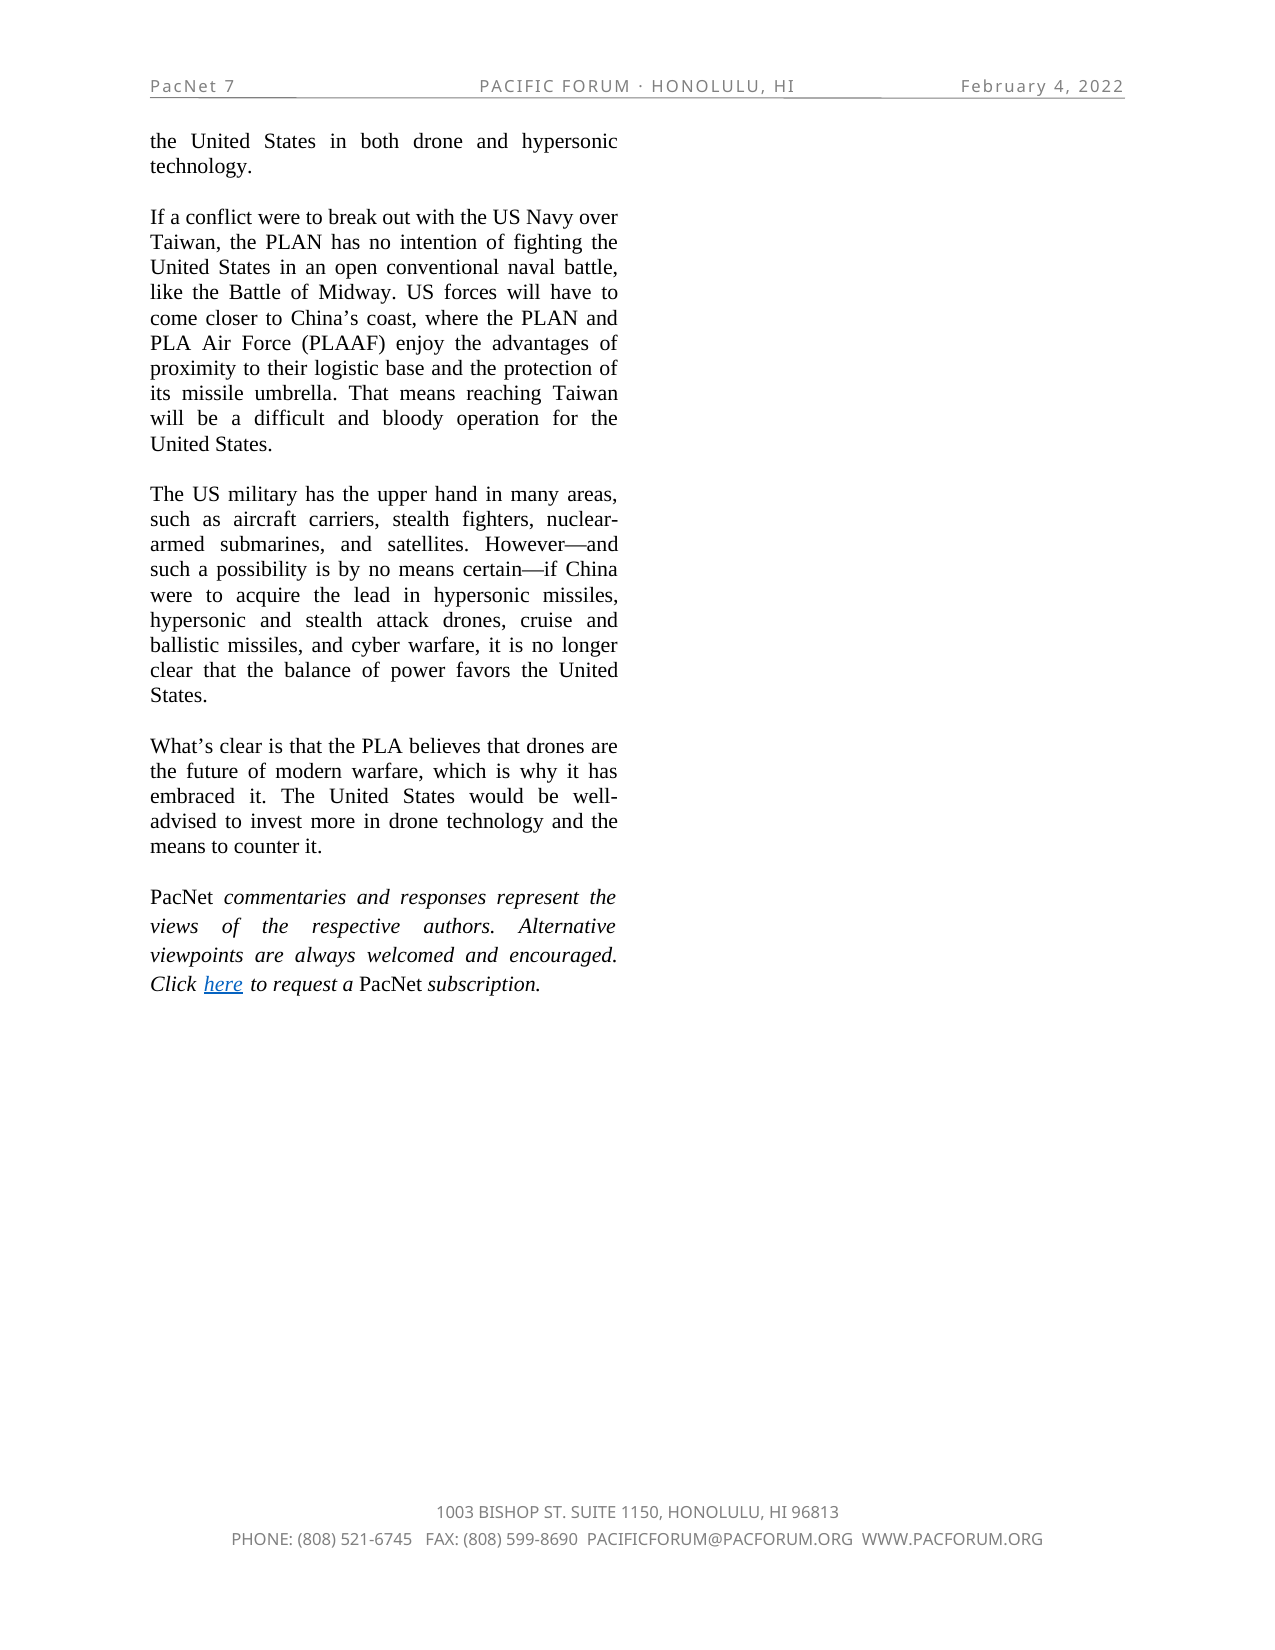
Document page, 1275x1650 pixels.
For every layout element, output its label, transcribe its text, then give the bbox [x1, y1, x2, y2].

text PacNet commentaries and responses represent the views of the respective authors. Alternative viewpoints are always welcomed and encouraged. Click here to request a PacNet subscription. [150, 884, 619, 996]
text The US military has the upper hand in many areas, such as aircraft carriers, stealth fighters, nuclear-armed submarines, and satellites. However—and such a possibility is by no means certain—if China were to acquire the lead in hypersonic missiles, hypersonic and stealth attack drones, cruise and ballistic missiles, and cyber warfare, it is no longer clear that the balance of power favors the United States. [150, 481, 619, 708]
text If a conflict were to break out with the US Navy over Taiwan, the PLAN has no intention of fighting the United States in an open conventional naval battle, like the Battle of Midway. US forces will have to come closer to China’s coast, where the PLAN and PLA Air Force (PLAAF) enjoy the advantages of proximity to their logistic base and the protection of its missile umbrella. That means reaching Taiwan will be a difficult and bloody operation for the United States. [150, 204, 619, 456]
text What’s clear is that the PLA believes that drones are the future of modern warfare, which is why it has embraced it. The United States would be well-advised to invest more in drone technology and the means to counter it. [150, 733, 619, 859]
